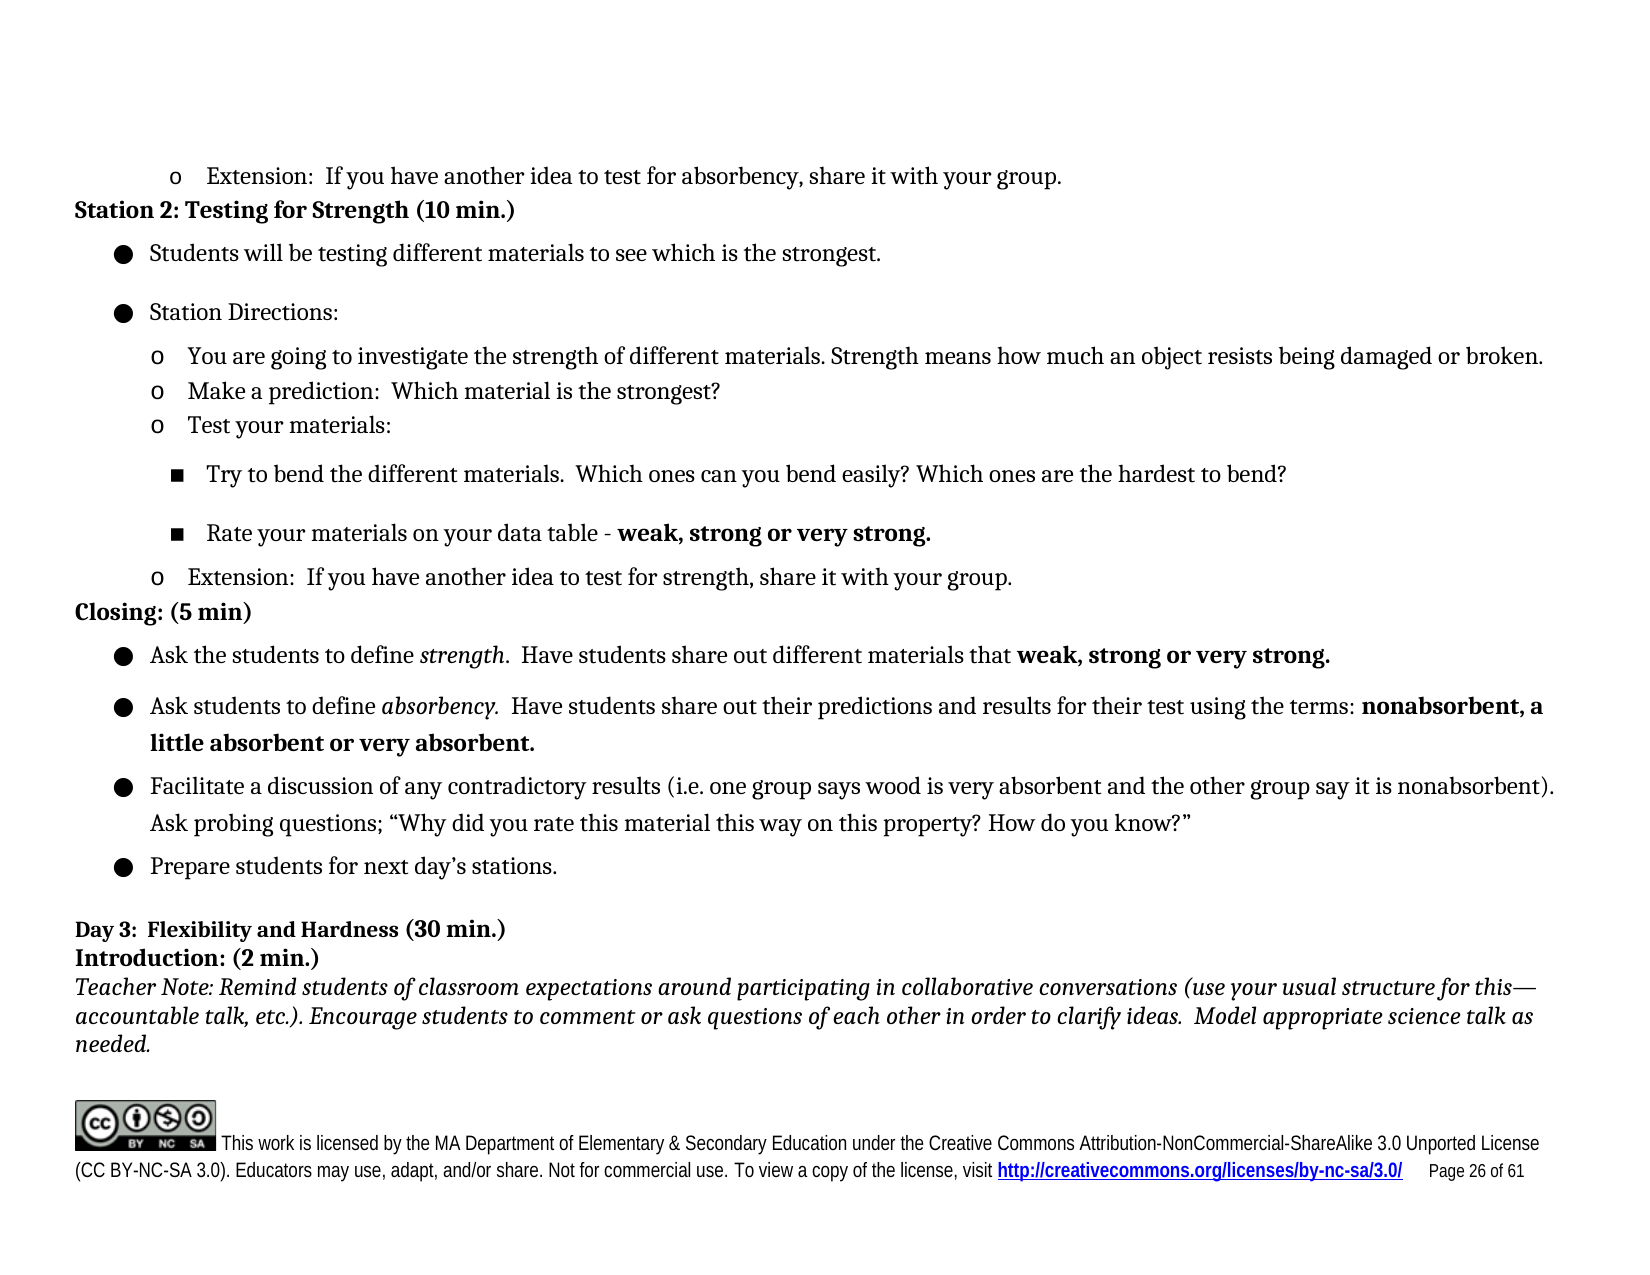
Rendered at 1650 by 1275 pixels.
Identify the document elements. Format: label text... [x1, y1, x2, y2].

list Rate your materials on your data table - weak, strong or very strong. [169, 504, 1575, 556]
text Teacher Note: Remind students of classroom expectations around participating in collaborative conversations (use your usual structure for this—accountable talk, etc.). Encourage students to comment or ask questions of each other in order to clarify ideas. Model appropriate science talk as needed. [75, 973, 1575, 1059]
list Test your materials: [150, 411, 1575, 441]
list Extension: If you have another idea to test for strength, share it with your group. [150, 563, 1575, 593]
text Introduction: (2 min.) [75, 944, 1575, 973]
list Ask the students to define strength. Have students share out different materials that weak, strong or very strong. [112, 627, 1575, 678]
list Try to bend the different materials. Which ones can you bend easily? Which ones are the hardest to bend? [169, 446, 1575, 497]
list Make a prediction: Which material is the strongest? [150, 377, 1575, 407]
list Station Directions: [112, 283, 1575, 334]
list Facilitate a discussion of any contradictory results (i.e. one group says wood is very absorbent and the other group say it is nonabsorbent). Ask probing questions; “Why did you rate this material this way on this property? How do you know?” [112, 758, 1575, 838]
text Day 3: Flexibility and Hardness (30 min.) [75, 915, 1575, 944]
text Station 2: Testing for Strength (10 min.) [75, 196, 1575, 224]
list Students will be testing different materials to see which is the strongest. [112, 224, 1575, 276]
list Extension: If you have another idea to test for absorbency, share it with your group. [169, 162, 1575, 191]
list Ask students to define absorbency. Have students share out their predictions and results for their test using the terms: nonabsorbent, a little absorbent or very absorbent. [112, 678, 1575, 758]
list Prepare students for next day’s stations. [112, 838, 1575, 889]
picture [75, 1100, 217, 1151]
text Closing: (5 min) [75, 598, 1575, 627]
list You are going to investigate the strength of different materials. Strength means how much an object resists being damaged or broken. [150, 342, 1575, 372]
